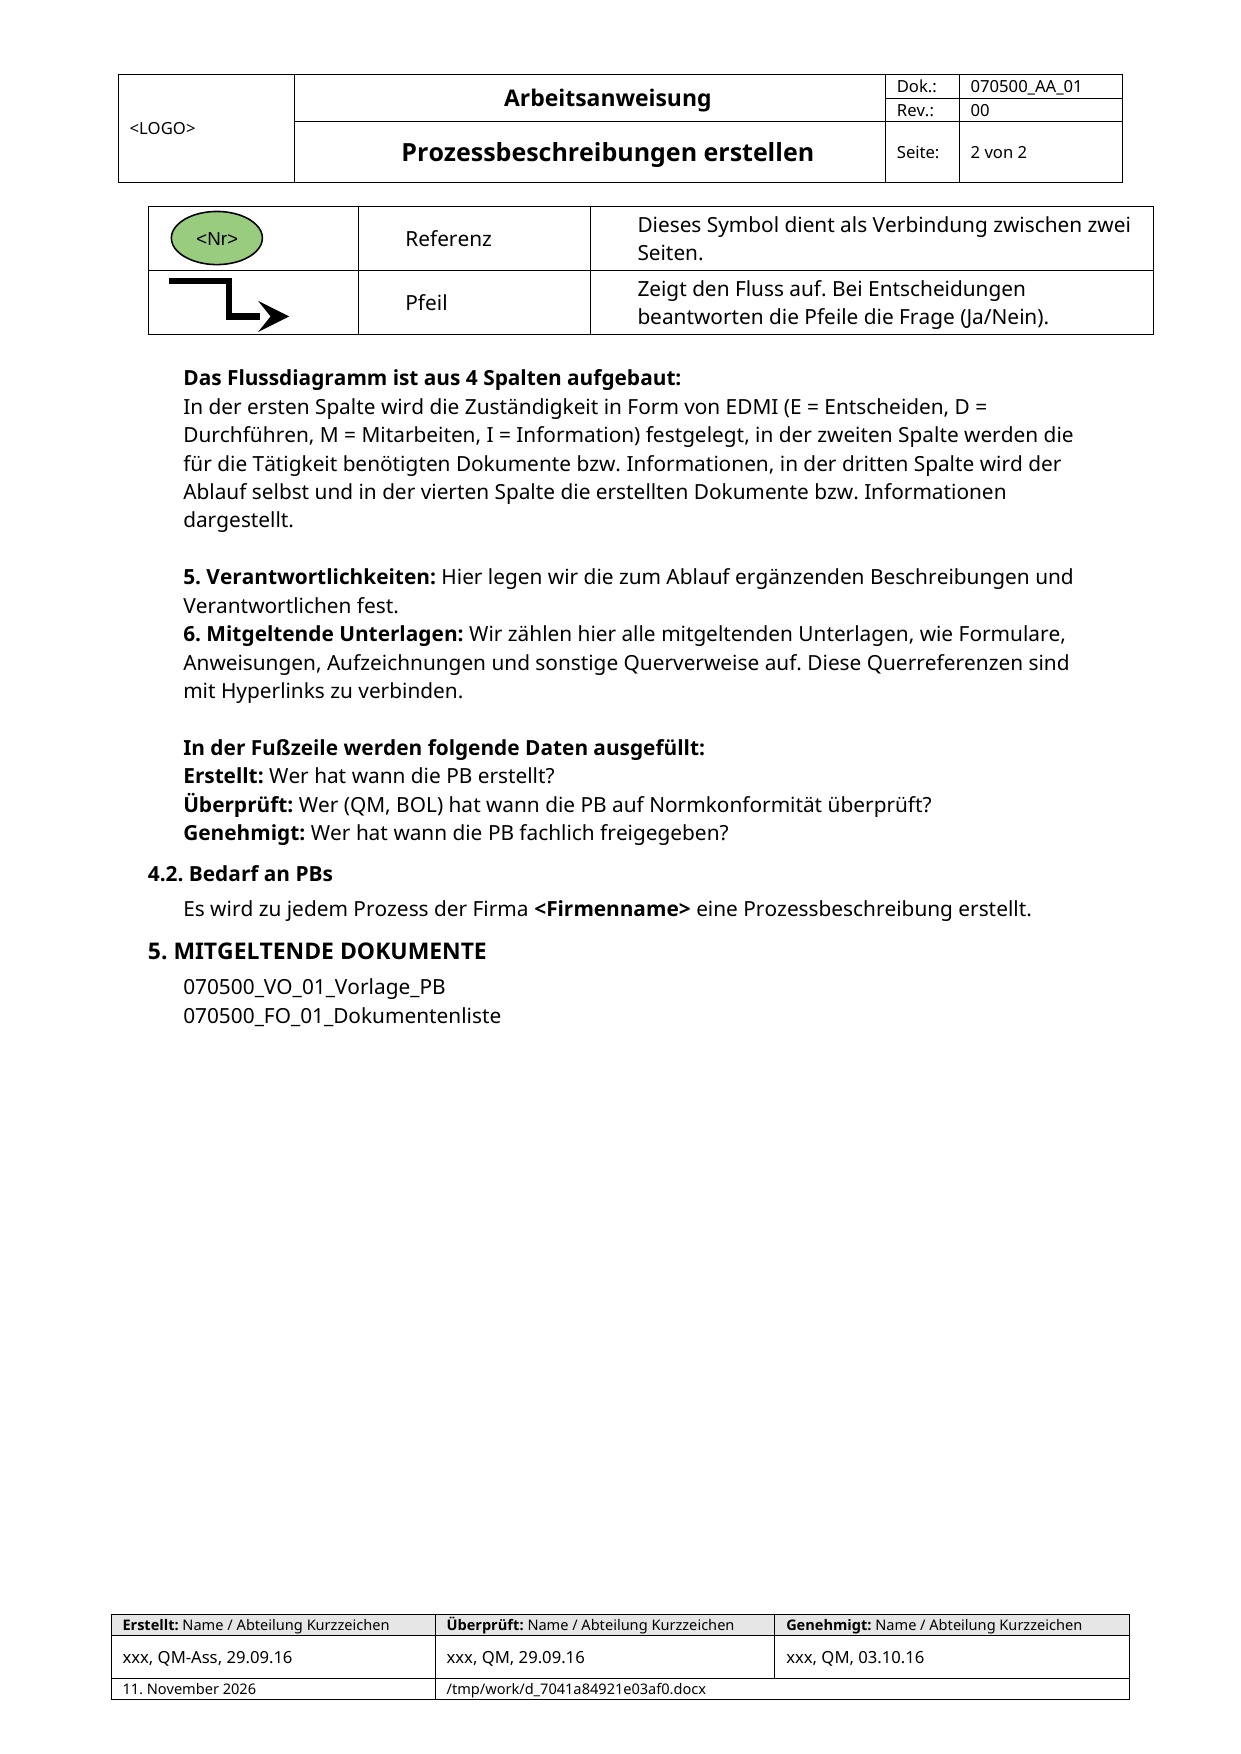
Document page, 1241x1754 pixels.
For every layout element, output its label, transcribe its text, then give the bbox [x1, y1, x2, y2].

text 6. Mitgeltende Unterlagen: Wir zählen hier alle mitgeltenden Unterlagen, wie Formulare, Anweisungen, Aufzeichnungen und sonstige Querverweise auf. Diese Querreferenzen sind mit Hyperlinks zu verbinden. [183, 619, 1093, 704]
text 070500_VO_01_Vorlage_PB [183, 972, 1093, 1001]
table_cell Zeigt den Fluss auf. Bei Entscheidungen beantworten die Pfeile die Frage (Ja/Nein). [591, 271, 1153, 334]
subtitle Bedarf an PBs [148, 859, 1093, 888]
table_cell [149, 207, 358, 270]
table_cell Referenz [359, 207, 590, 270]
text 070500_FO_01_Dokumentenliste [183, 1001, 1093, 1029]
text In der ersten Spalte wird die Zuständigkeit in Form von EDMI (E = Entscheiden, D = Durchführen, M = Mitarbeiten, I = Information) festgelegt, in der zweiten Spalte werden die für die Tätigkeit benötigten Dokumente bzw. Informationen, in der dritten Spalte wird der Ablauf selbst und in der vierten Spalte die erstellten Dokumente bzw. Informationen dargestellt. [183, 392, 1093, 534]
text Erstellt: Wer hat wann die PB erstellt? [183, 761, 1093, 790]
text In der Fußzeile werden folgende Daten ausgefüllt: [183, 733, 1093, 761]
table_cell Pfeil [359, 271, 590, 334]
text Es wird zu jedem Prozess der Firma <Firmenname> eine Prozessbeschreibung erstellt. [183, 894, 1093, 922]
text 5. Verantwortlichkeiten: Hier legen wir die zum Ablauf ergänzenden Beschreibungen und Verantwortlichen fest. [183, 562, 1093, 619]
text Überprüft: Wer (QM, BOL) hat wann die PB auf Normkonformität überprüft? [183, 790, 1093, 818]
table_cell [149, 271, 358, 334]
text Genehmigt: Wer hat wann die PB fachlich freigegeben? [183, 818, 1093, 847]
text Das Flussdiagramm ist aus 4 Spalten aufgebaut: [183, 363, 1093, 392]
table_cell Dieses Symbol dient als Verbindung zwischen zwei Seiten. [591, 207, 1153, 270]
subtitle MITGELTENDE DOKUMENTE [148, 935, 1093, 966]
